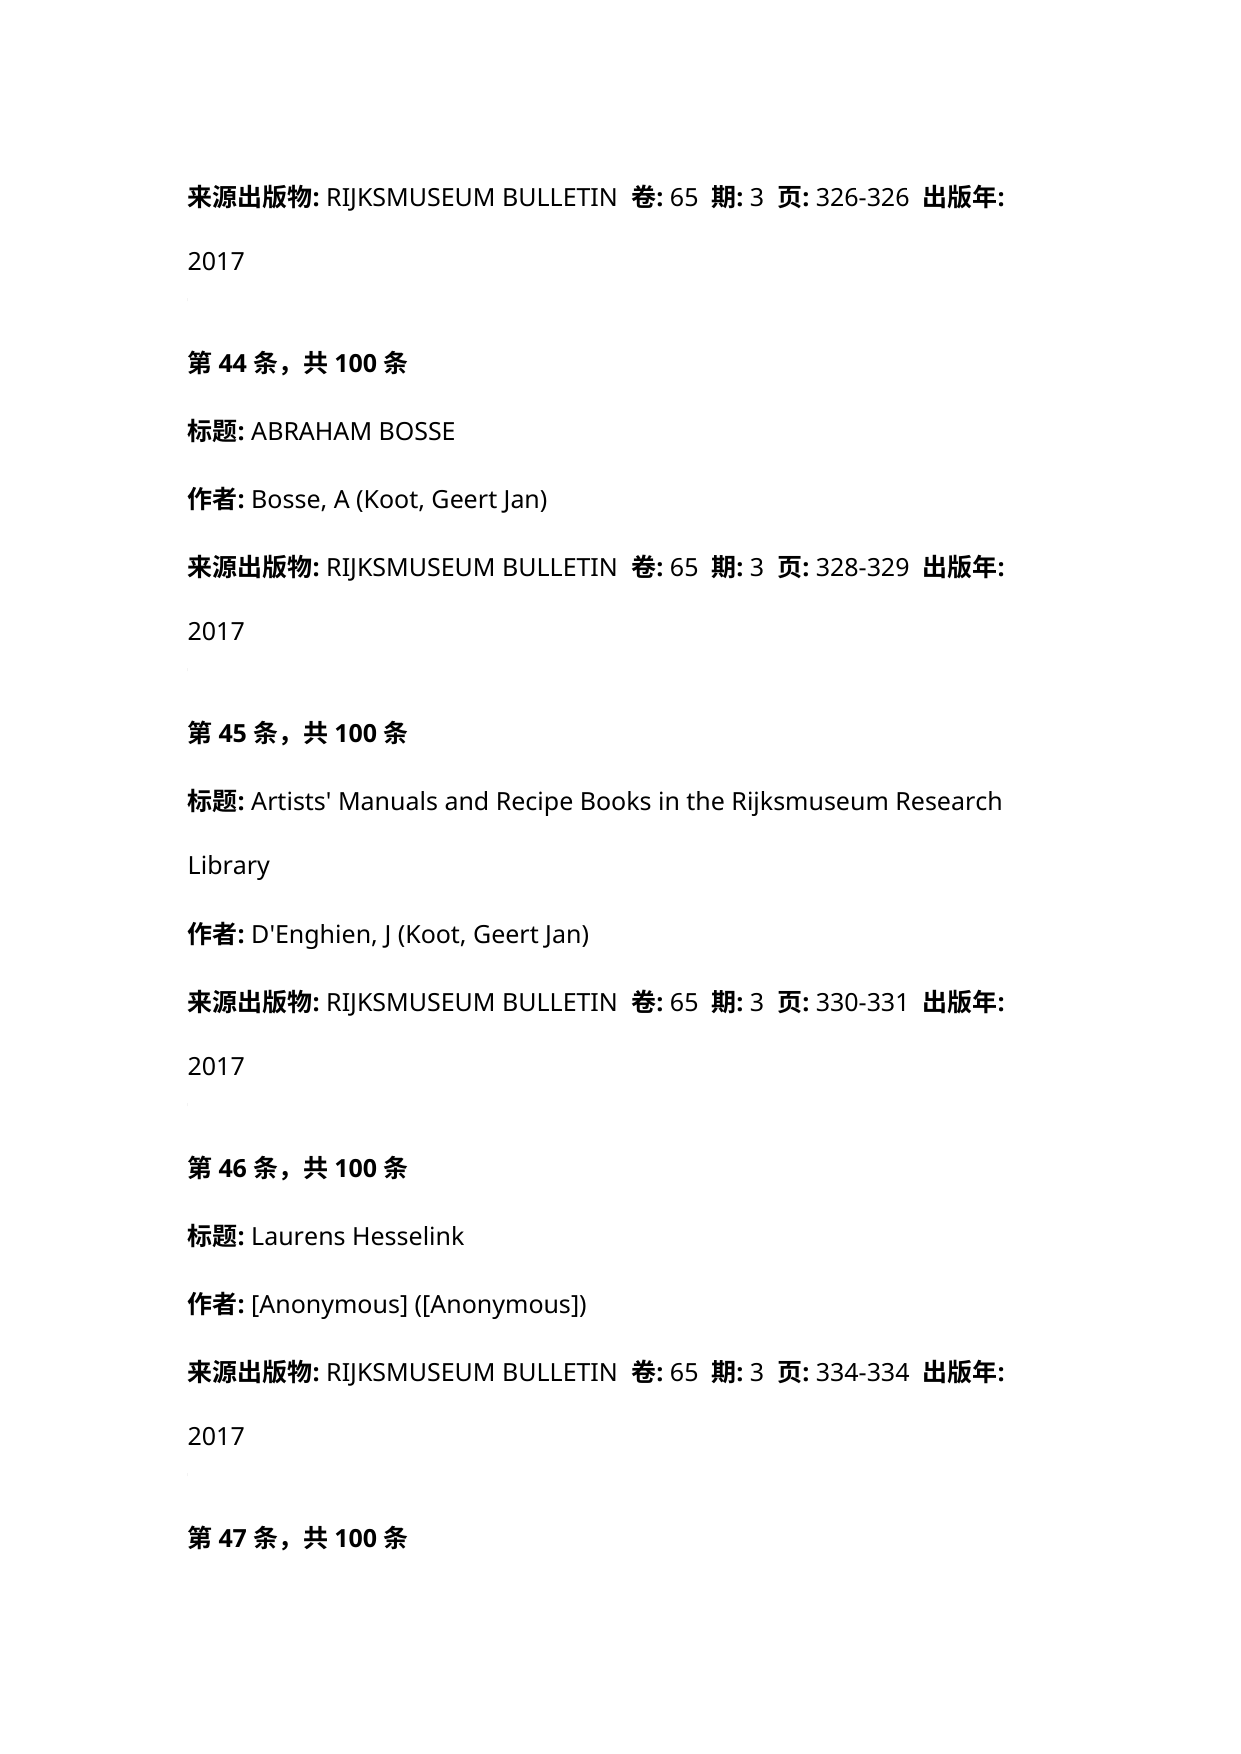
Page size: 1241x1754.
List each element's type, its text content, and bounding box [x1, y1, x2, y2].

table_header 第 46 条，共 100 条 [186, 1133, 1061, 1201]
table_cell 来源出版物: RIJKSMUSEUM BULLETIN 卷: 65 期: 3 页: 328-329 出版年: 2017 [186, 532, 1061, 665]
table_header 第 44 条，共 100 条 [186, 328, 1061, 396]
table_cell 标题: ABRAHAM BOSSE [186, 396, 1061, 464]
table_cell 标题: Laurens Hesselink [186, 1201, 1061, 1269]
table_header 第 47 条，共 100 条 [186, 1503, 1061, 1571]
table_cell 来源出版物: RIJKSMUSEUM BULLETIN 卷: 65 期: 3 页: 334-334 出版年: 2017 [186, 1337, 1061, 1470]
table_header 第 45 条，共 100 条 [186, 698, 1061, 766]
table_cell 作者: [Anonymous] ([Anonymous]) [186, 1269, 1061, 1337]
table_cell 作者: Bosse, A (Koot, Geert Jan) [186, 464, 1061, 532]
table_cell 标题: Artists' Manuals and Recipe Books in the Rijksmuseum Research Library [186, 766, 1061, 899]
table_cell 来源出版物: RIJKSMUSEUM BULLETIN 卷: 65 期: 3 页: 330-331 出版年: 2017 [186, 967, 1061, 1100]
table_cell 作者: D'Enghien, J (Koot, Geert Jan) [186, 899, 1061, 967]
table_cell 来源出版物: RIJKSMUSEUM BULLETIN 卷: 65 期: 3 页: 326-326 出版年: 2017 [186, 162, 1061, 295]
